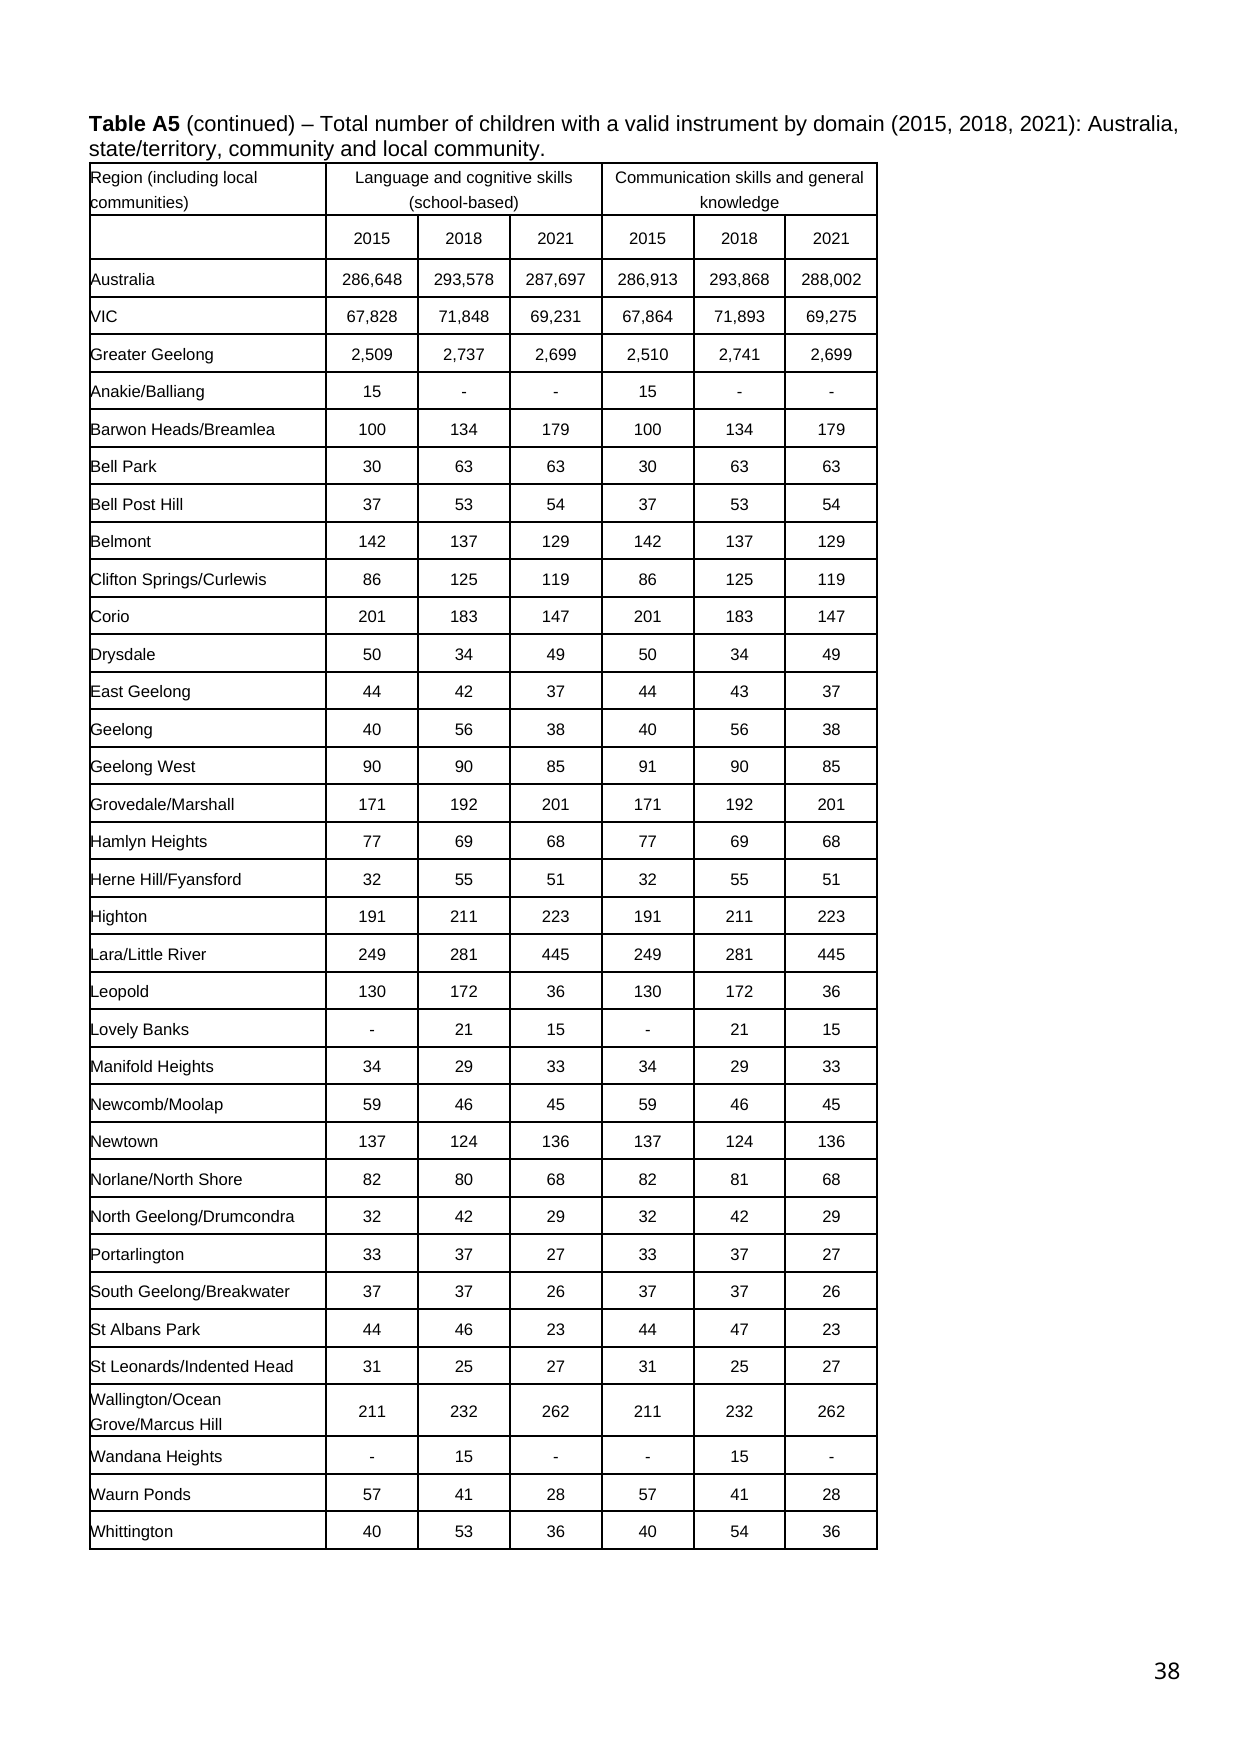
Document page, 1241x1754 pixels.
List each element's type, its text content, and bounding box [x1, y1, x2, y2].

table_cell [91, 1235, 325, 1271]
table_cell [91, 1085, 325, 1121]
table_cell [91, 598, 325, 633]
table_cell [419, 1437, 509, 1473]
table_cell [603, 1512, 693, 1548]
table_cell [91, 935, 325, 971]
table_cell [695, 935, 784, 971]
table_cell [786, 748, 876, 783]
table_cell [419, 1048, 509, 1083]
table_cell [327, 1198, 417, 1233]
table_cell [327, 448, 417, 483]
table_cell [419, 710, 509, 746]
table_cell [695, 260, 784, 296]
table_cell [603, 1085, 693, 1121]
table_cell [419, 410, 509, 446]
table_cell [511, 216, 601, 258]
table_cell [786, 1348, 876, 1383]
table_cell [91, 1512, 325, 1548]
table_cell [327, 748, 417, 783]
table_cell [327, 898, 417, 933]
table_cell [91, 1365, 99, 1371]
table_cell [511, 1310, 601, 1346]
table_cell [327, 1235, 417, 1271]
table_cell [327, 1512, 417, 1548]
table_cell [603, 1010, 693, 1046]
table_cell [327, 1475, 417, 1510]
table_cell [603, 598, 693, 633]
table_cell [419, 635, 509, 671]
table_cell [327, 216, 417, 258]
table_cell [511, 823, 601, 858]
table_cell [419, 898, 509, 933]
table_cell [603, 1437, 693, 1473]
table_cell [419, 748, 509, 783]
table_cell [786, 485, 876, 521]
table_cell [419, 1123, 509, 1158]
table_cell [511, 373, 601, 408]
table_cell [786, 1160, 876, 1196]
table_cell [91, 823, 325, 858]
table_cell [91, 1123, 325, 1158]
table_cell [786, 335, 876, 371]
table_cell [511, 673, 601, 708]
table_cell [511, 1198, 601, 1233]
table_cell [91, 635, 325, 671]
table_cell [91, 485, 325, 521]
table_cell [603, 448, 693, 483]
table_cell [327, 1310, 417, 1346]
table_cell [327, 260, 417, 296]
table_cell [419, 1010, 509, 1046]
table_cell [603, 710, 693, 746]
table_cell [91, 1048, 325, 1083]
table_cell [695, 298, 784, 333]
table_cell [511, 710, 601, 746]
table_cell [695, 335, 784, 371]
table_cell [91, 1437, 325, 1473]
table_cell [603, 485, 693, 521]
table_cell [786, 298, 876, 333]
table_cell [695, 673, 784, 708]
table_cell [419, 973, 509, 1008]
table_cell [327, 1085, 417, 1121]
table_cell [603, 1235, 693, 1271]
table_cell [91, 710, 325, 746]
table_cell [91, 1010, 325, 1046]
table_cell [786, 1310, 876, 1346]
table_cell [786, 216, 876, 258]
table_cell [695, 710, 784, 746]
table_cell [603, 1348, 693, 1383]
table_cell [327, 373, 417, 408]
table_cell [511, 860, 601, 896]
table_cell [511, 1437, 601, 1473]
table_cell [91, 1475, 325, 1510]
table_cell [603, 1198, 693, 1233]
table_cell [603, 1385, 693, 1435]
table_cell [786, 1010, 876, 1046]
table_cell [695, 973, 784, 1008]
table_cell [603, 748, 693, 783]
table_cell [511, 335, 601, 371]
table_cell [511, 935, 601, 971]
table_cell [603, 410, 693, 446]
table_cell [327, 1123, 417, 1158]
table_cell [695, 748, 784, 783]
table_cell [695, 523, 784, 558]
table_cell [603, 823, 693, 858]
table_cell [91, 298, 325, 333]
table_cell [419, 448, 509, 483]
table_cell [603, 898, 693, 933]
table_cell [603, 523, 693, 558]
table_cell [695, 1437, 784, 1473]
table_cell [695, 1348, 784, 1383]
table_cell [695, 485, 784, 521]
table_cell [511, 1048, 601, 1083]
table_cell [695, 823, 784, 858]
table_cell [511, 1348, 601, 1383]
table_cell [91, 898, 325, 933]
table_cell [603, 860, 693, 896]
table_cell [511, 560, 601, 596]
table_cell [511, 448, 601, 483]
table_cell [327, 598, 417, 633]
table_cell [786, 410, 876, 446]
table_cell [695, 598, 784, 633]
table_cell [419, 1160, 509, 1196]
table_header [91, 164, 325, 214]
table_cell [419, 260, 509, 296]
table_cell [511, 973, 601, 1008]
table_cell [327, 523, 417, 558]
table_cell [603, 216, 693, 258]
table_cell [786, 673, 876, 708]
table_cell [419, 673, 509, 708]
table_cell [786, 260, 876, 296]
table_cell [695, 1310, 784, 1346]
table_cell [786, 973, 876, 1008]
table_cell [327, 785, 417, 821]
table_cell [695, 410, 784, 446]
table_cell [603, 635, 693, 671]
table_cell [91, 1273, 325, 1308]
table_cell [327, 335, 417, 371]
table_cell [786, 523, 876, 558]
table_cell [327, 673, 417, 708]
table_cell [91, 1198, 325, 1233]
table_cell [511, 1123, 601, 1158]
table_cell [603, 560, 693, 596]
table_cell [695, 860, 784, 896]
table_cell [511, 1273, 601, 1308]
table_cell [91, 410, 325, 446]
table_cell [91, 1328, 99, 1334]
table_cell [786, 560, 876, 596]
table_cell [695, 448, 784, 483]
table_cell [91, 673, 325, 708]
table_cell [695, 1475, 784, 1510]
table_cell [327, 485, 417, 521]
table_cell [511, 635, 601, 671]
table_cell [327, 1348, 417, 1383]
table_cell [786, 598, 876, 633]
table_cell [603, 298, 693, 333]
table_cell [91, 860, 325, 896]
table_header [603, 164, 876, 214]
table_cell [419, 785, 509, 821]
text Table A5 (continued) – Total number of children with a valid instrument by domain (2015, 2018, 2021): Australia, state/territory, community and local community. [89, 111, 1180, 162]
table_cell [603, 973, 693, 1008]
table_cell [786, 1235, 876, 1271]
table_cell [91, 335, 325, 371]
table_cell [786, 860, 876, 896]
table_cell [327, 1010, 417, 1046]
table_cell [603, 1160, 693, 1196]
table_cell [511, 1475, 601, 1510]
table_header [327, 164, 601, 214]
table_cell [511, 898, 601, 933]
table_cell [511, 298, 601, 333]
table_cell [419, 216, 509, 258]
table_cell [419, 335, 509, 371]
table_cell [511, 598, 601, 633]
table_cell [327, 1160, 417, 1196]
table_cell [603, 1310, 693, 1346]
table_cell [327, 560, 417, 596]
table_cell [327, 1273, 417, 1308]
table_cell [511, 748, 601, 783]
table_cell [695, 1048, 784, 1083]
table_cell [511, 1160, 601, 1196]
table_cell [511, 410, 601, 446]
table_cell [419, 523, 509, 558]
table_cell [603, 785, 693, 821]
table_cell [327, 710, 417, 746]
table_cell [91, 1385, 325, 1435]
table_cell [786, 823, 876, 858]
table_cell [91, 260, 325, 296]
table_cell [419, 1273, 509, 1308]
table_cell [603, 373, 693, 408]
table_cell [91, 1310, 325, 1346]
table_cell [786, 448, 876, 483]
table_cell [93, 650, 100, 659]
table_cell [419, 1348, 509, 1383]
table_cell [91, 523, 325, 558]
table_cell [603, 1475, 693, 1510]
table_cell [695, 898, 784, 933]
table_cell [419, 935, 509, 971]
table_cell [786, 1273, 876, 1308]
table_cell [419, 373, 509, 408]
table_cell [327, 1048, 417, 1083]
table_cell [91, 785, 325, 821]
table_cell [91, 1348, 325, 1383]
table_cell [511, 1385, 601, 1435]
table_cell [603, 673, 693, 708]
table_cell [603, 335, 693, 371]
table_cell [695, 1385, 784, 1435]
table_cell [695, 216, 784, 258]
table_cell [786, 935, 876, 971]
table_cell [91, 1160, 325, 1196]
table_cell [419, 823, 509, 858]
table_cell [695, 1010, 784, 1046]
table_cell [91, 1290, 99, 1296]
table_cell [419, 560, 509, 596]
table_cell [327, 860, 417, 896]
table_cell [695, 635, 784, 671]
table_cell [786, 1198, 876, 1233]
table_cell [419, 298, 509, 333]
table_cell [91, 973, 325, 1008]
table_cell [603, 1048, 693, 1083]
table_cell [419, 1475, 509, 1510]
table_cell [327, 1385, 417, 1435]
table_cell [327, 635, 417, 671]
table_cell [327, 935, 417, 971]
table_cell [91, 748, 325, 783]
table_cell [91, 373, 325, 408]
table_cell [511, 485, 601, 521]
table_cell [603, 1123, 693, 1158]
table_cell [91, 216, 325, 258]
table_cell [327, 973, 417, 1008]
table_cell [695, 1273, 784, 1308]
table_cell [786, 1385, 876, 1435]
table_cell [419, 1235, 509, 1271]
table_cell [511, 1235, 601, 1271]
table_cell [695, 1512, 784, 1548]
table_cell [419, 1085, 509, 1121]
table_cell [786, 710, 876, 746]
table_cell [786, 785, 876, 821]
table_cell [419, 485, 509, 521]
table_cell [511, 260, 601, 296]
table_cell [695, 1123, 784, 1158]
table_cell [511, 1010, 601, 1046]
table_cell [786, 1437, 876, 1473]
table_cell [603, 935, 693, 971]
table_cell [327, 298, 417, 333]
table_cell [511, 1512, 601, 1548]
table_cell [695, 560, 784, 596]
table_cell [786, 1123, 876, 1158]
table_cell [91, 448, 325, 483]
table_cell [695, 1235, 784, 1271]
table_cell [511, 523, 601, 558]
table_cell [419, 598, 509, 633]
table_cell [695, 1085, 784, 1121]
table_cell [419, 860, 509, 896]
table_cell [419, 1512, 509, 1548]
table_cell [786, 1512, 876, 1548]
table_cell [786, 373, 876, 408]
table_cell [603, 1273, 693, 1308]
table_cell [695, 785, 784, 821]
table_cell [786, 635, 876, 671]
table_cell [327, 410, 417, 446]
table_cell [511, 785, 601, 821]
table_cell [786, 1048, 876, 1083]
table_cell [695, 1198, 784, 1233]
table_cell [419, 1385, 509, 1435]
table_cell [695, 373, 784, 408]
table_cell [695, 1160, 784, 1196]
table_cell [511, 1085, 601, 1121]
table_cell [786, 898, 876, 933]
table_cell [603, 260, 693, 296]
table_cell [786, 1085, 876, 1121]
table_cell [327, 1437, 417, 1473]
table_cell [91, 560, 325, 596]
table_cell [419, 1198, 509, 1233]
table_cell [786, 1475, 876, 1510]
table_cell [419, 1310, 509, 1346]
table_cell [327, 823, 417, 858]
